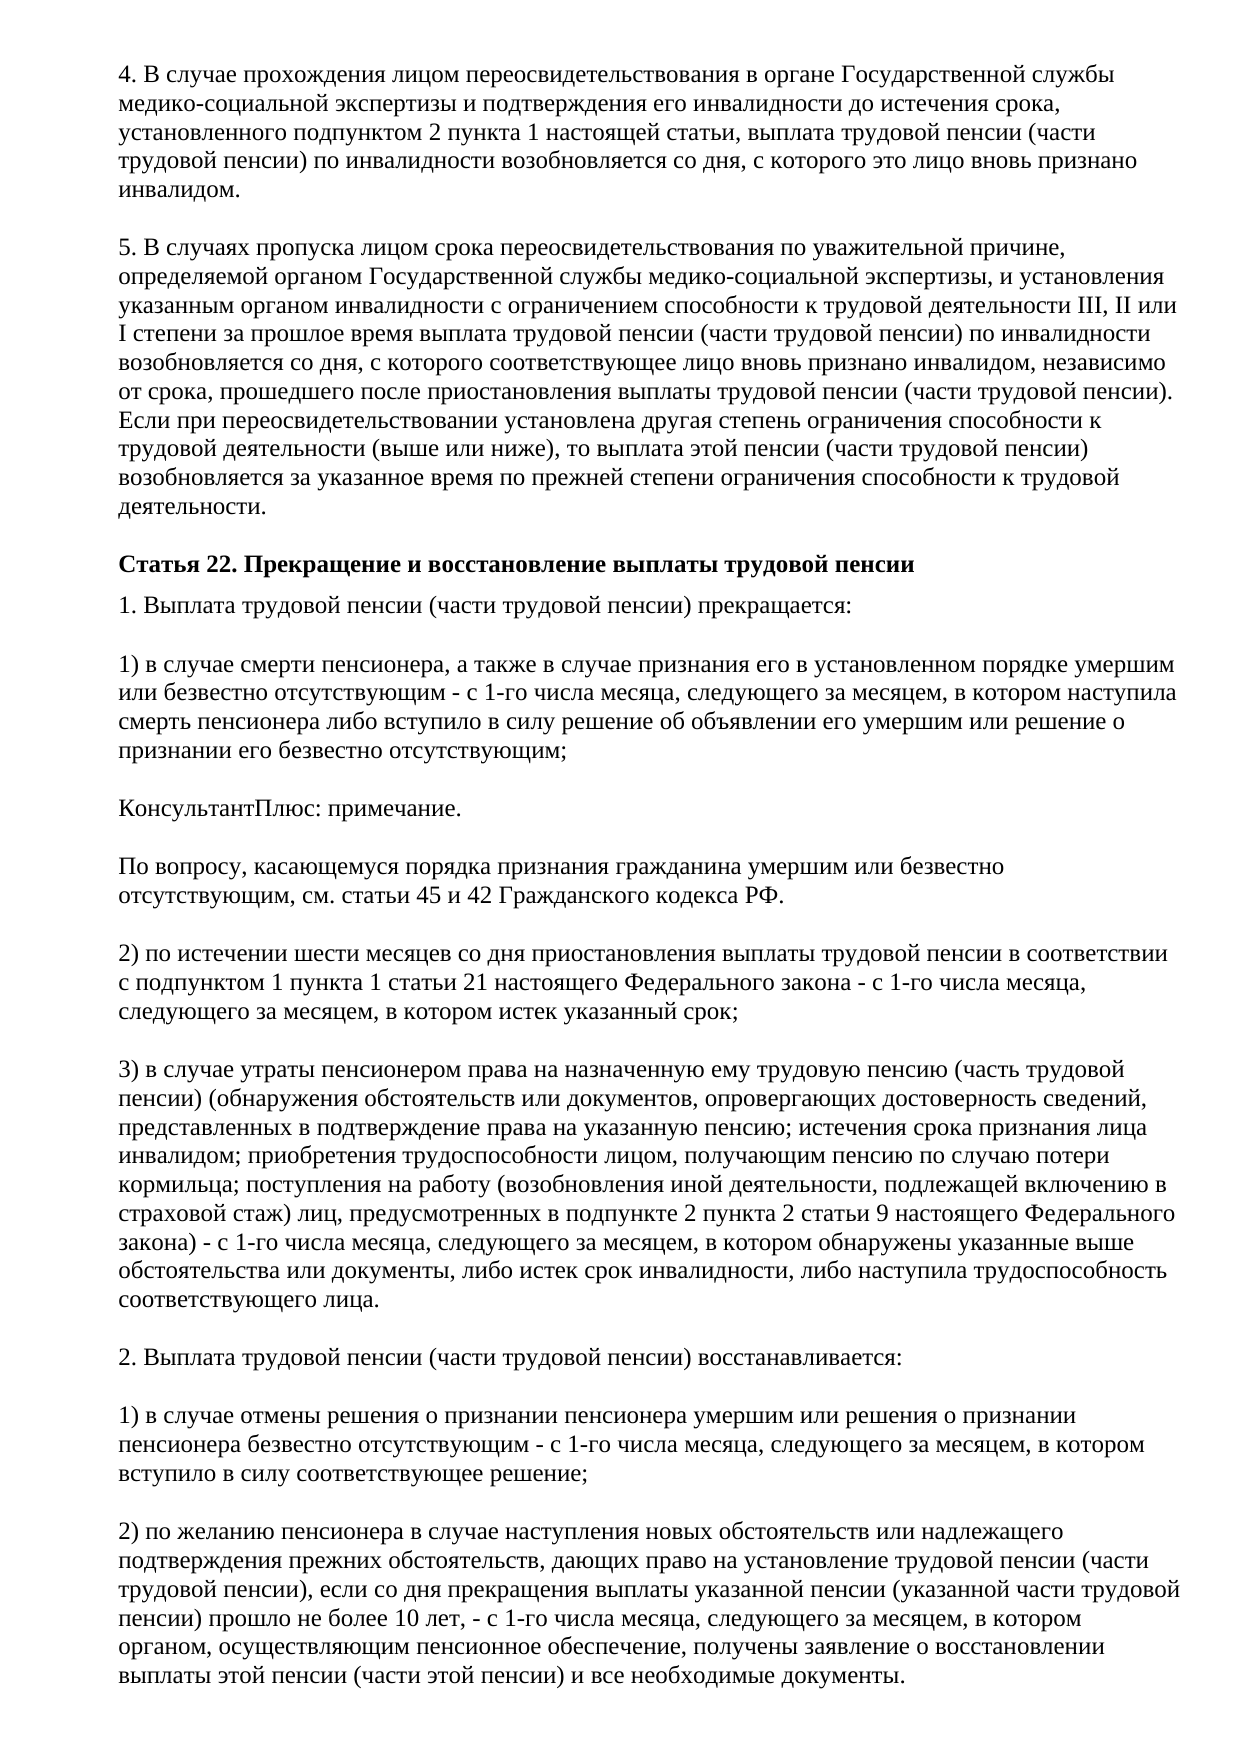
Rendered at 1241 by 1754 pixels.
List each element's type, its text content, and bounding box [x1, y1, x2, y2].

text 1) в случае отмены решения о признании пенсионера умершим или решения о признании пенсионера безвестно отсутствующим - с 1-го числа месяца, следующего за месяцем, в котором вступило в силу соответствующее решение; [118, 1401, 1181, 1487]
text 2. Выплата трудовой пенсии (части трудовой пенсии) восстанавливается: [118, 1342, 1181, 1371]
text 2) по истечении шести месяцев со дня приостановления выплаты трудовой пенсии в соответствии с подпунктом 1 пункта 1 статьи 21 настоящего Федерального закона - с 1-го числа месяца, следующего за месяцем, в котором истек указанный срок; [118, 938, 1181, 1025]
text 4. В случае прохождения лицом переосвидетельствования в органе Государственной службы медико-социальной экспертизы и подтверждения его инвалидности до истечения срока, установленного подпунктом 2 пункта 1 настоящей статьи, выплата трудовой пенсии (части трудовой пенсии) по инвалидности возобновляется со дня, с которого это лицо вновь признано инвалидом. [118, 59, 1181, 203]
text КонсультантПлюс: примечание. [118, 793, 1181, 822]
text 1. Выплата трудовой пенсии (части трудовой пенсии) прекращается: [118, 591, 1181, 619]
subtitle Статья 22. Прекращение и восстановление выплаты трудовой пенсии [118, 549, 1181, 578]
text 2) по желанию пенсионера в случае наступления новых обстоятельств или надлежащего подтверждения прежних обстоятельств, дающих право на установление трудовой пенсии (части трудовой пенсии), если со дня прекращения выплаты указанной пенсии (указанной части трудовой пенсии) прошло не более 10 лет, - с 1-го числа месяца, следующего за месяцем, в котором органом, осуществляющим пенсионное обеспечение, получены заявление о восстановлении выплаты этой пенсии (части этой пенсии) и все необходимые документы. [118, 1516, 1181, 1689]
text 1) в случае смерти пенсионера, а также в случае признания его в установленном порядке умершим или безвестно отсутствующим - с 1-го числа месяца, следующего за месяцем, в котором наступила смерть пенсионера либо вступило в силу решение об объявлении его умершим или решение о признании его безвестно отсутствующим; [118, 649, 1181, 764]
text По вопросу, касающемуся порядка признания гражданина умершим или безвестно отсутствующим, см. статьи 45 и 42 Гражданского кодекса РФ. [118, 851, 1181, 909]
text 5. В случаях пропуска лицом срока переосвидетельствования по уважительной причине, определяемой органом Государственной службы медико-социальной экспертизы, и установления указанным органом инвалидности с ограничением способности к трудовой деятельности III, II или I степени за прошлое время выплата трудовой пенсии (части трудовой пенсии) по инвалидности возобновляется со дня, с которого соответствующее лицо вновь признано инвалидом, независимо от срока, прошедшего после приостановления выплаты трудовой пенсии (части трудовой пенсии). Если при переосвидетельствовании установлена другая степень ограничения способности к трудовой деятельности (выше или ниже), то выплата этой пенсии (части трудовой пенсии) возобновляется за указанное время по прежней степени ограничения способности к трудовой деятельности. [118, 232, 1181, 520]
text 3) в случае утраты пенсионером права на назначенную ему трудовую пенсию (часть трудовой пенсии) (обнаружения обстоятельств или документов, опровергающих достоверность сведений, представленных в подтверждение права на указанную пенсию; истечения срока признания лица инвалидом; приобретения трудоспособности лицом, получающим пенсию по случаю потери кормильца; поступления на работу (возобновления иной деятельности, подлежащей включению в страховой стаж) лиц, предусмотренных в подпункте 2 пункта 2 статьи 9 настоящего Федерального закона) - с 1-го числа месяца, следующего за месяцем, в котором обнаружены указанные выше обстоятельства или документы, либо истек срок инвалидности, либо наступила трудоспособность соответствующего лица. [118, 1054, 1181, 1313]
